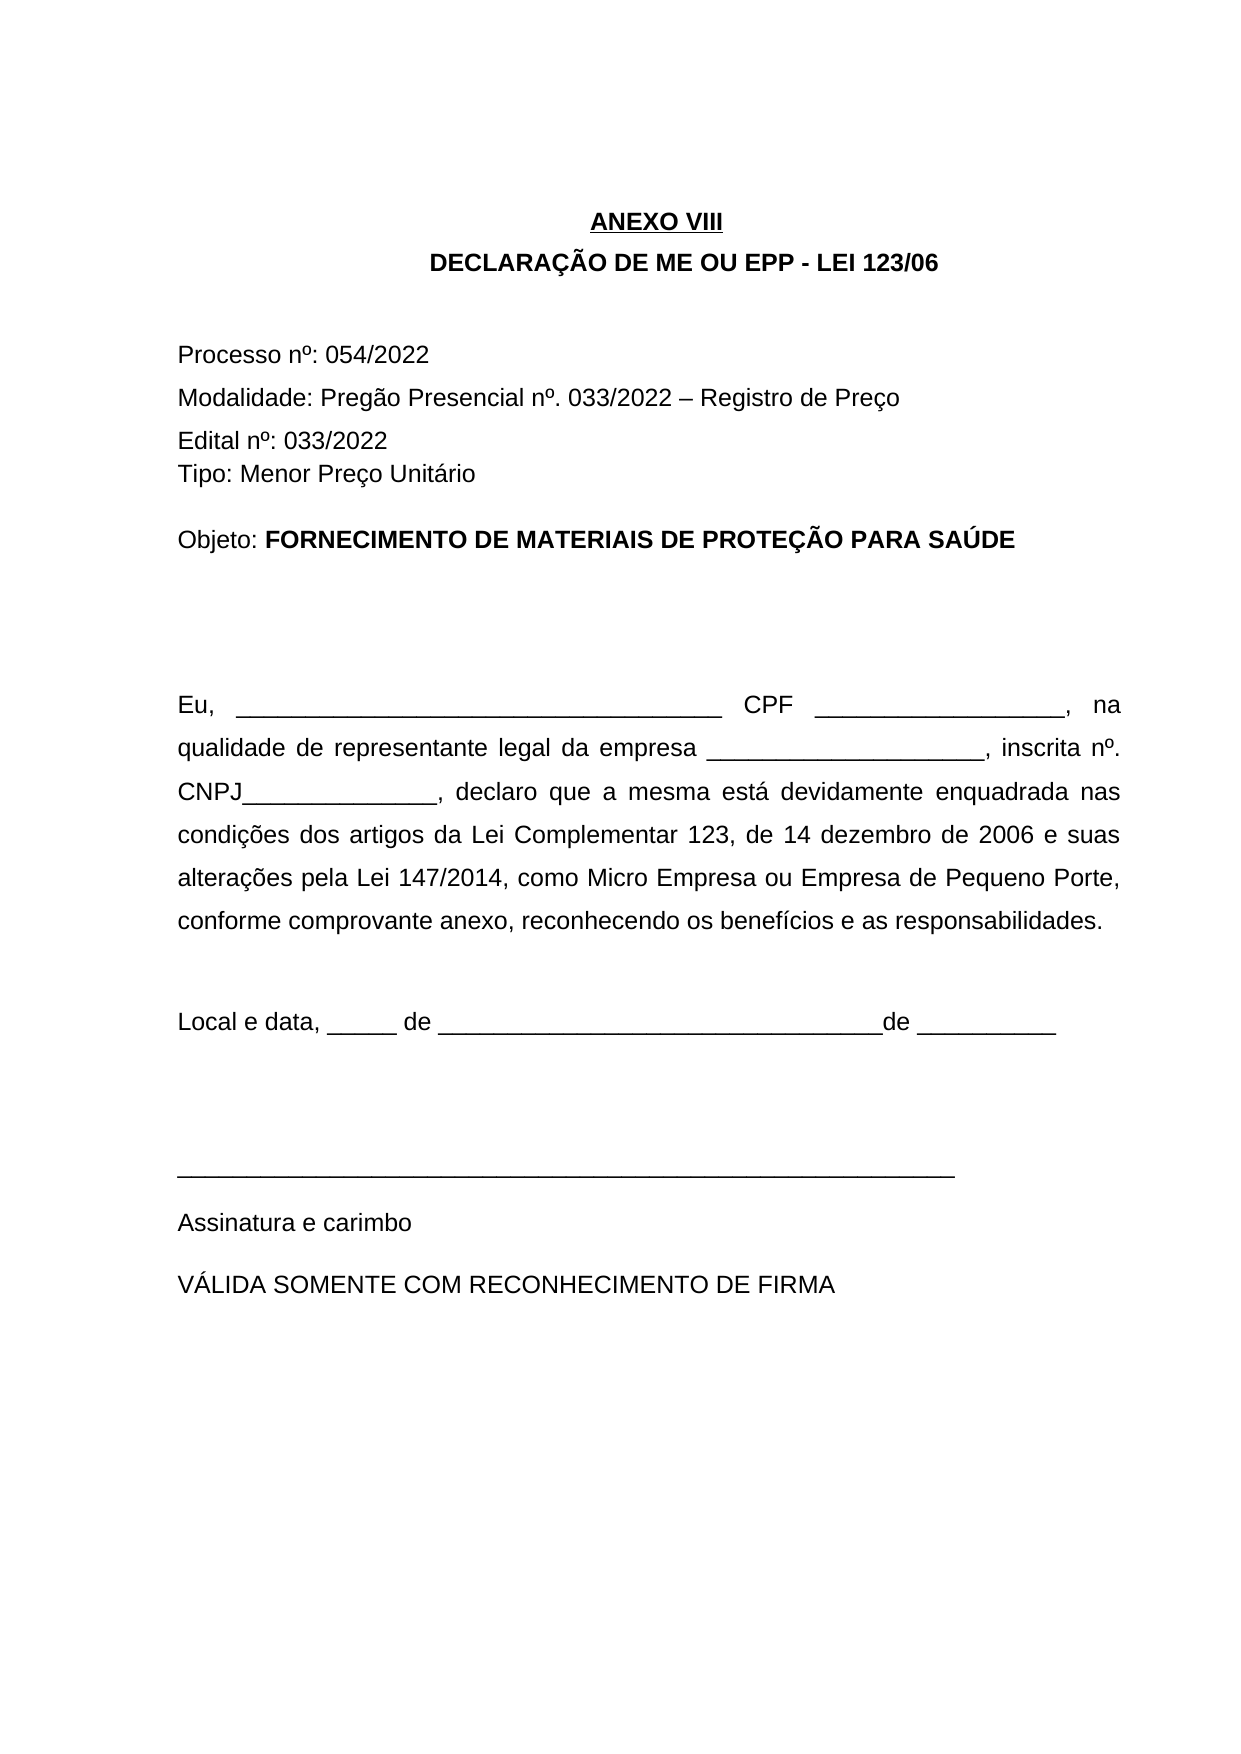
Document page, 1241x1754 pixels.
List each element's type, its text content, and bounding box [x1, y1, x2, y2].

text Processo nº: 054/2022 [177, 340, 1122, 368]
text Eu, ___________________________________ CPF __________________, na qualidade de representante legal da empresa ____________________, inscrita nº. CNPJ______________, declaro que a mesma está devidamente enquadrada nas condições dos artigos da Lei Complementar 123, de 14 dezembro de 2006 e suas alterações pela Lei 147/2014, como Micro Empresa ou Empresa de Pequeno Porte, conforme comprovante anexo, reconhecendo os benefícios e as responsabilidades. [177, 690, 1122, 935]
text Assinatura e carimbo [177, 1208, 1122, 1237]
text Tipo: Menor Preço Unitário [177, 459, 1122, 488]
text Objeto: FORNECIMENTO DE MATERIAIS DE PROTEÇÃO PARA SAÚDE [177, 525, 1122, 554]
text DECLARAÇÃO DE ME OU EPP - LEI 123/06 [429, 248, 1122, 277]
text ________________________________________________________ [177, 1150, 1122, 1179]
text Local e data, _____ de ________________________________de __________ [177, 1007, 1122, 1035]
text VÁLIDA SOMENTE COM RECONHECIMENTO DE FIRMA [177, 1269, 1122, 1298]
text Modalidade: Pregão Presencial nº. 033/2022 – Registro de Preço [177, 383, 1122, 412]
text Edital nº: 033/2022 [177, 426, 1122, 455]
text ANEXO VIII [590, 207, 1122, 236]
